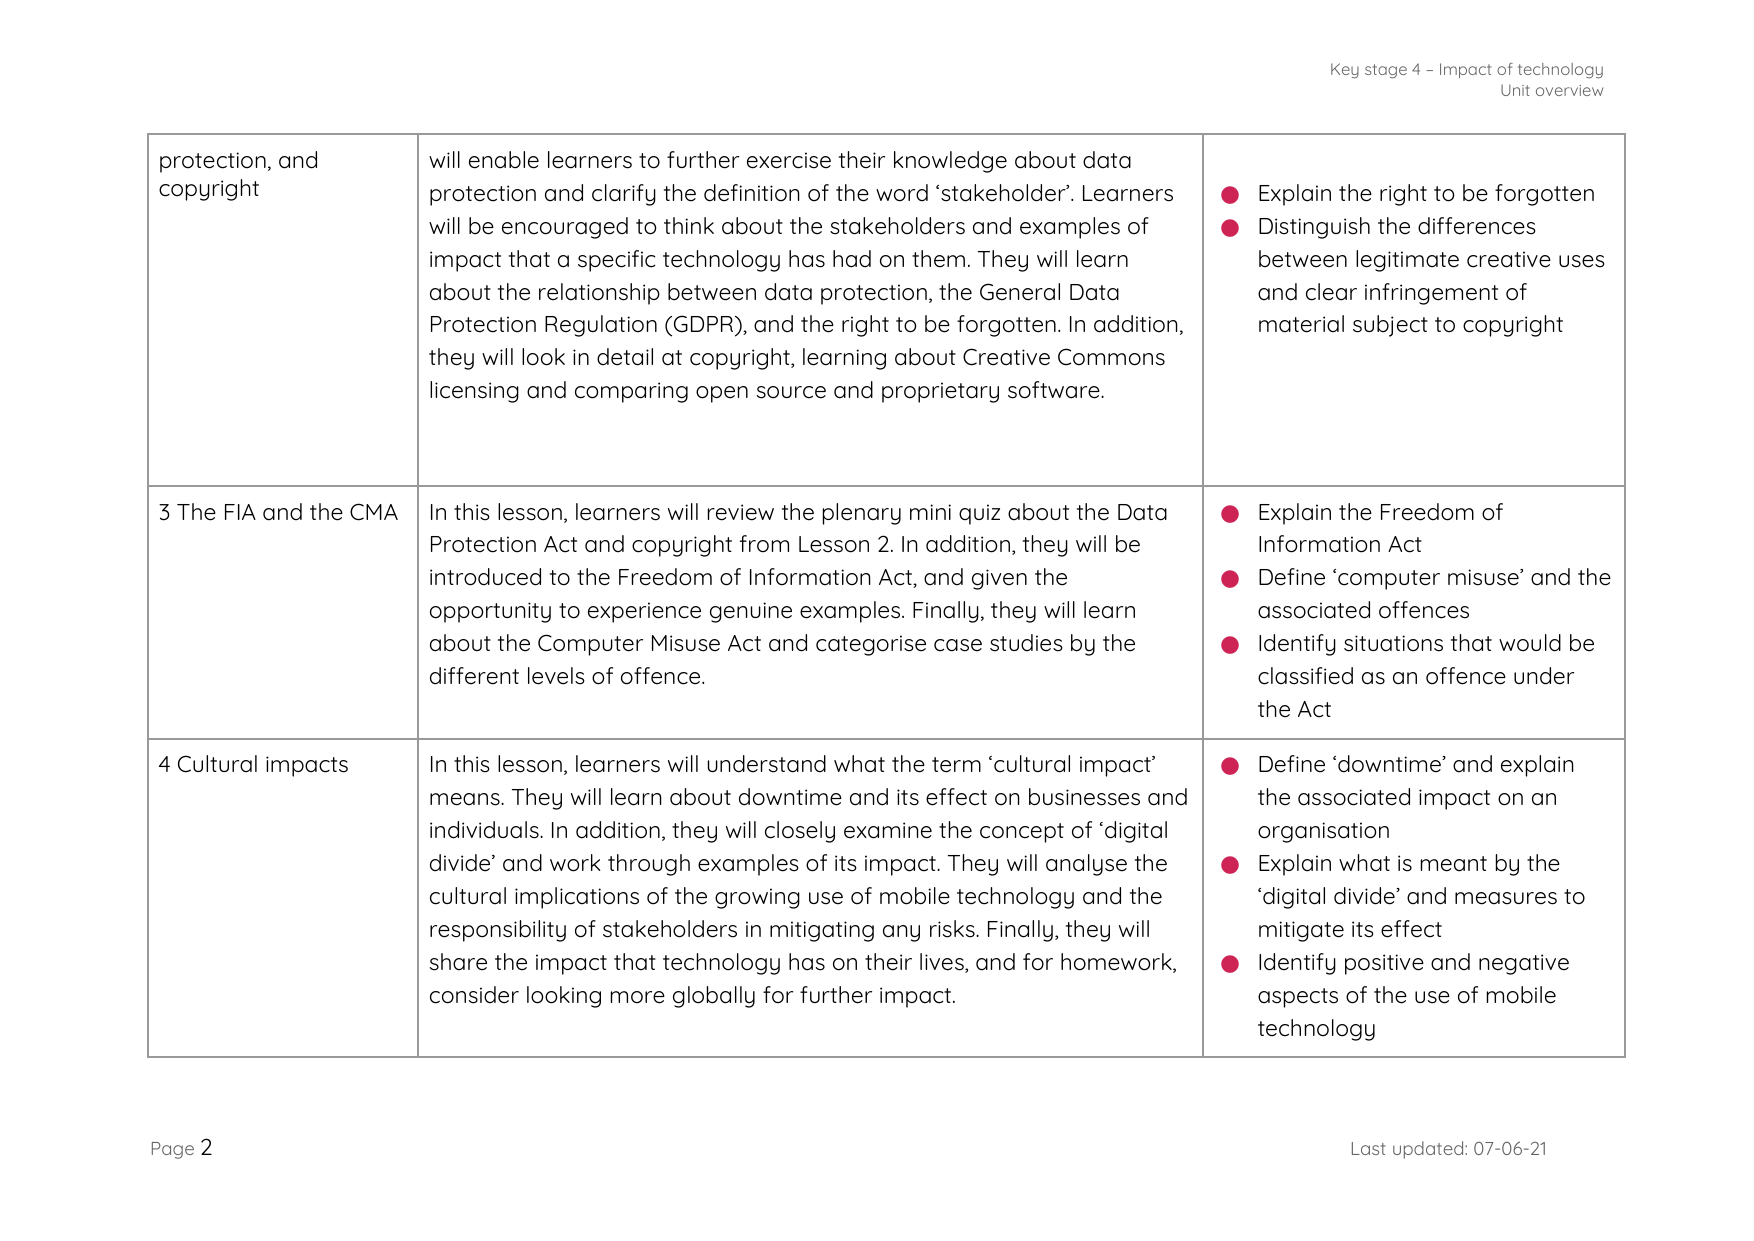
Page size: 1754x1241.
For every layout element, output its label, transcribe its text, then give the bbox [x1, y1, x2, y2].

table_cell Explain the Freedom of Information Act Define ‘computer misuse’ and the associated offences Identify situations that would be classified as an offence under the Act [1204, 487, 1624, 737]
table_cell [1204, 740, 1624, 1056]
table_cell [149, 135, 417, 484]
table_cell 4 Cultural impacts [149, 740, 417, 1056]
table_cell 3 The FIA and the CMA [149, 487, 417, 737]
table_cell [1204, 135, 1624, 484]
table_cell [419, 135, 1202, 484]
table_cell In this lesson, learners will review the plenary mini quiz about the Data Protection Act and copyright from Lesson 2. In addition, they will be introduced to the Freedom of Information Act, and given the opportunity to experience genuine examples. Finally, they will learn about the Computer Misuse Act and categorise case studies by the different levels of offence. [419, 487, 1202, 737]
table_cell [419, 740, 1202, 1056]
